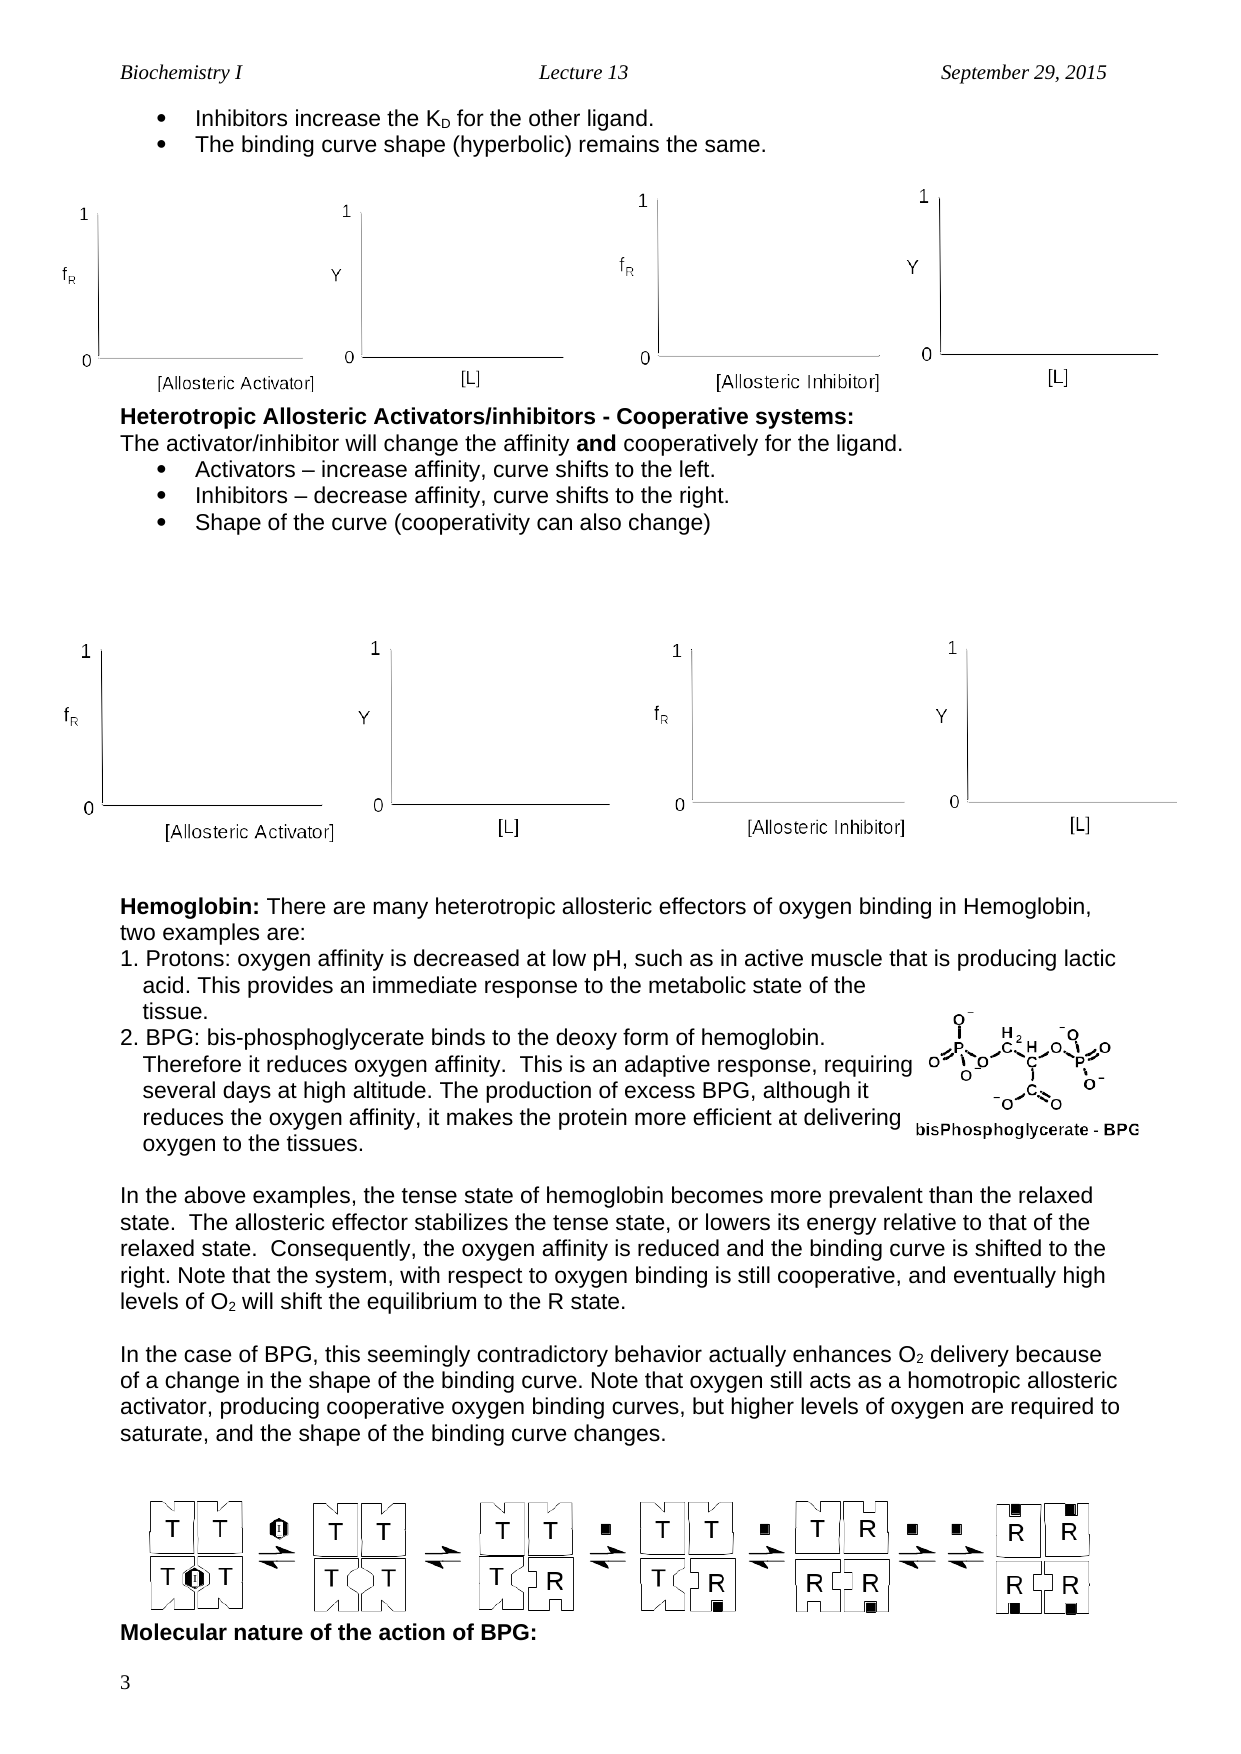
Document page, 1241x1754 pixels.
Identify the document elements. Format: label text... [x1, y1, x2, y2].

text In the above examples, the tense state of hemoglobin becomes more prevalent than the relaxed state. The allosteric effector stabilizes the tense state, or lowers its energy relative to that of the relaxed state. Consequently, the oxygen affinity is reduced and the binding curve is shifted to the right. Note that the system, with respect to oxygen binding is still cooperative, and eventually high levels of O2 will shift the equilibrium to the R state. [120, 1182, 1120, 1314]
list The binding curve shape (hyperbolic) remains the same. [157, 131, 1120, 158]
text In the case of BPG, this seemingly contradictory behavior actually enhances O2 delivery because of a change in the shape of the binding curve. Note that oxygen still acts as a homotropic allosteric activator, producing cooperative oxygen binding curves, but higher levels of oxygen are required to saturate, and the shape of the binding curve changes. [120, 1341, 1120, 1446]
list Inhibitors – decrease affinity, curve shifts to the right. [157, 482, 1120, 509]
text Heterotropic Allosteric Activators/inhibitors - Cooperative systems: [120, 209, 1120, 430]
list Inhibitors increase the KD for the other ligand. [157, 105, 1120, 131]
text 2. BPG: bis-phosphoglycerate binds to the deoxy form of hemoglobin. Therefore it reduces oxygen affinity. This is an adaptive response, requiring several days at high altitude. The production of excess BPG, although it reduces the oxygen affinity, it makes the protein more efficient at delivering oxygen to the tissues. [120, 1024, 1120, 1156]
text The activator/inhibitor will change the affinity and cooperatively for the ligand. [120, 430, 1120, 456]
text Hemoglobin: There are many heterotropic allosteric effectors of oxygen binding in Hemoglobin, two examples are: [120, 893, 1120, 945]
list Shape of the curve (cooperativity can also change) [157, 509, 1120, 535]
text 1. Protons: oxygen affinity is decreased at low pH, such as in active muscle that is producing lactic acid. This provides an immediate response to the metabolic state of the tissue. [120, 945, 1120, 1024]
list Activators – increase affinity, curve shifts to the left. [157, 456, 1120, 482]
text Molecular nature of the action of BPG: [120, 1472, 1120, 1646]
